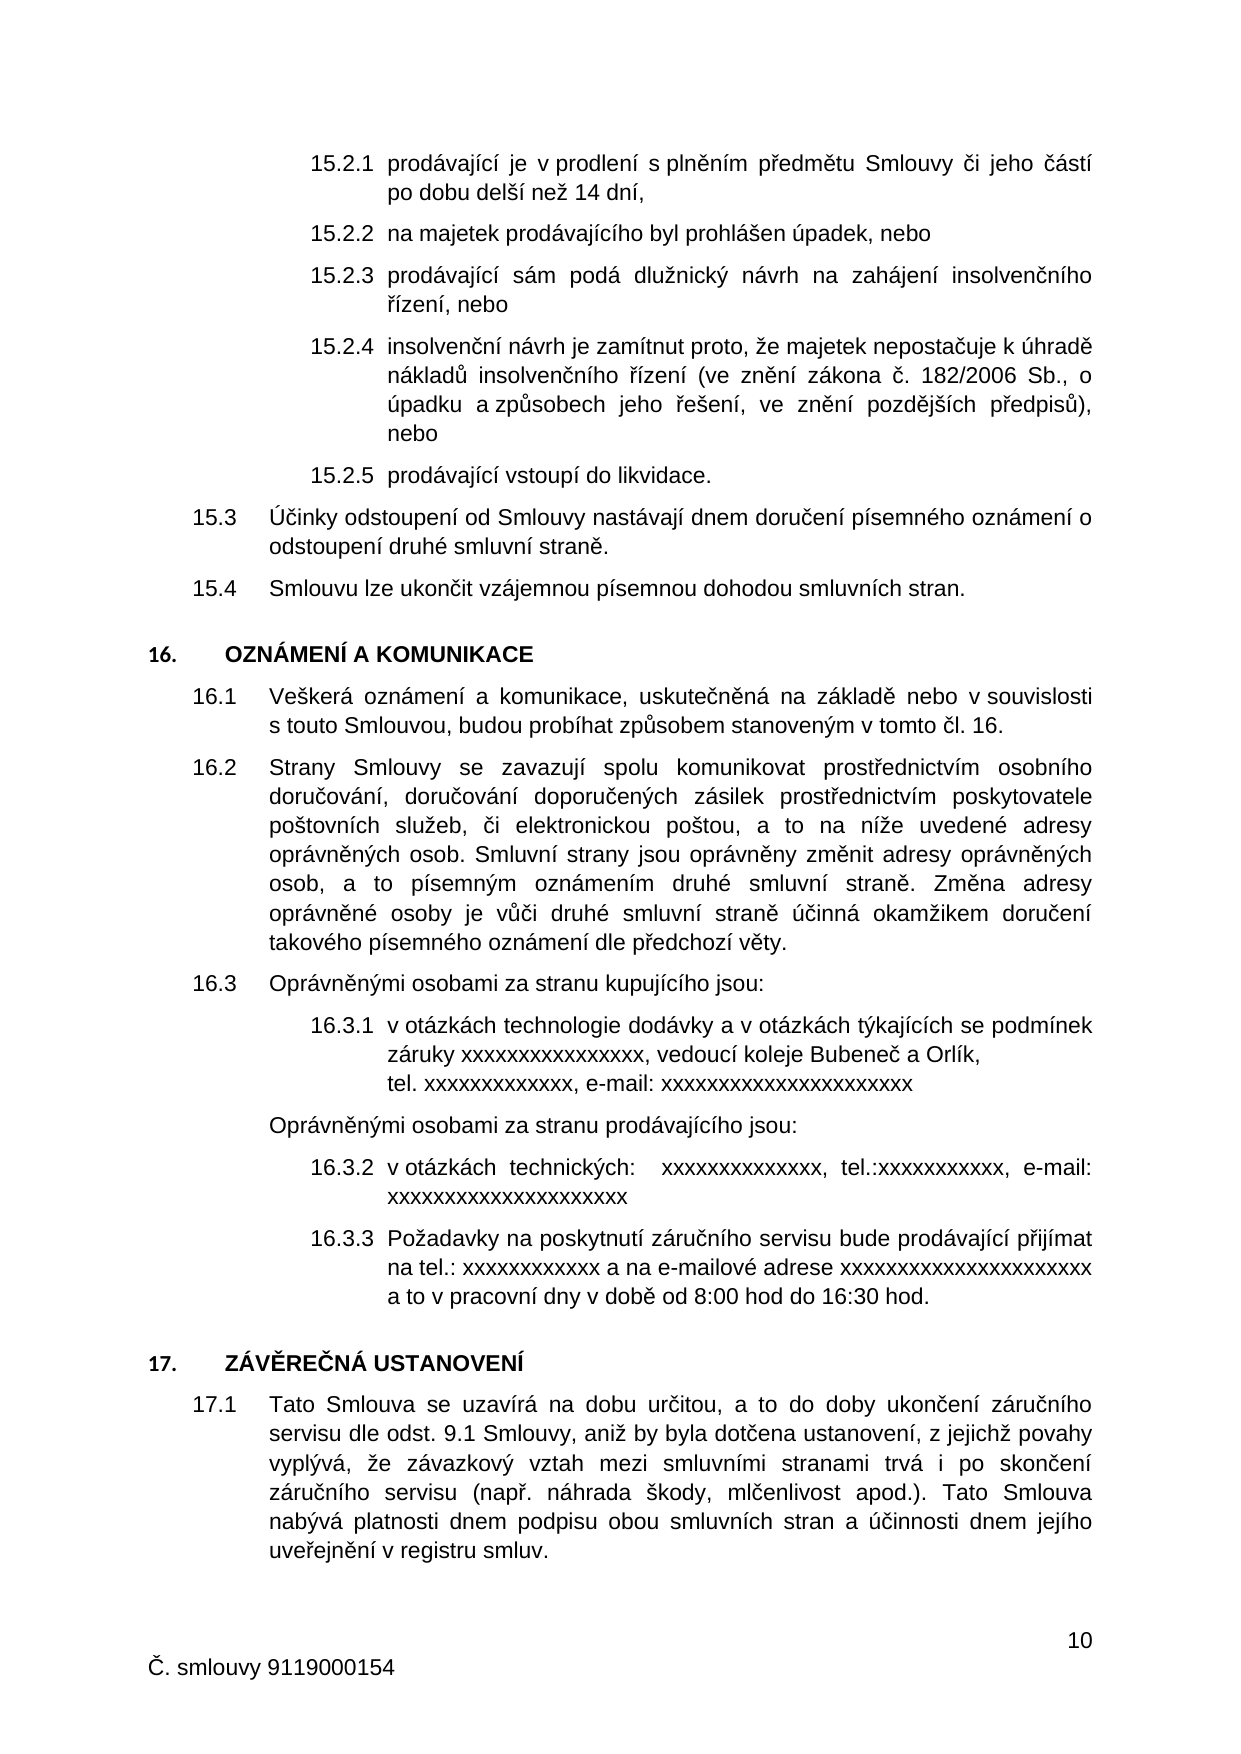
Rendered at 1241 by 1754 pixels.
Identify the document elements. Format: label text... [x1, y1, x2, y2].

list Oprávněnými osobami za stranu prodávajícího jsou: [269, 1110, 1092, 1139]
text ZÁVĚREČNÁ USTANOVENÍ [148, 1348, 1092, 1377]
text OZNÁMENÍ A KOMUNIKACE [148, 639, 1092, 668]
list v otázkách technologie dodávky a v otázkách týkajících se podmínek záruky xxxxxxxxxxxxxxxx, vedoucí koleje Bubeneč a Orlík, [310, 1010, 1092, 1068]
list v otázkách technických: xxxxxxxxxxxxxx, tel.:xxxxxxxxxxx, e-mail: xxxxxxxxxxxxxxxxxxxxx [310, 1152, 1092, 1210]
list na majetek prodávajícího byl prohlášen úpadek, nebo [310, 218, 1092, 248]
text Smlouvu lze ukončit vzájemnou písemnou dohodou smluvních stran. [192, 573, 1092, 602]
text Tato Smlouva se uzavírá na dobu určitou, a to do doby ukončení záručního servisu dle odst. 9.1 Smlouvy, aniž by byla dotčena ustanovení, z jejichž povahy vyplývá, že závazkový vztah mezi smluvními stranami trvá i po skončení záručního servisu (např. náhrada škody, mlčenlivost apod.). Tato Smlouva nabývá platnosti dnem podpisu obou smluvních stran a účinnosti dnem jejího uveřejnění v registru smluv. [192, 1389, 1092, 1564]
list prodávající sám podá dlužnický návrh na zahájení insolvenčního řízení, nebo [310, 260, 1092, 318]
list tel. xxxxxxxxxxxxx, e-mail: xxxxxxxxxxxxxxxxxxxxxx [387, 1068, 1092, 1098]
text Strany Smlouvy se zavazují spolu komunikovat prostřednictvím osobního doručování, doručování doporučených zásilek prostřednictvím poskytovatele poštovních služeb, či elektronickou poštou, a to na níže uvedené adresy oprávněných osob. Smluvní strany jsou oprávněny změnit adresy oprávněných osob, a to písemným oznámením druhé smluvní straně. Změna adresy oprávněné osoby je vůči druhé smluvní straně účinná okamžikem doručení takového písemného oznámení dle předchozí věty. [192, 752, 1092, 956]
text Účinky odstoupení od Smlouvy nastávají dnem doručení písemného oznámení o odstoupení druhé smluvní straně. [192, 502, 1092, 560]
list Požadavky na poskytnutí záručního servisu bude prodávající přijímat na tel.: xxxxxxxxxxxx a na e-mailové adrese xxxxxxxxxxxxxxxxxxxxxx a to v pracovní dny v době od 8:00 hod do 16:30 hod. [310, 1223, 1092, 1310]
list insolvenční návrh je zamítnut proto, že majetek nepostačuje k úhradě nákladů insolvenčního řízení (ve znění zákona č. 182/2006 Sb., o úpadku a způsobech jeho řešení, ve znění pozdějších předpisů), nebo [310, 331, 1092, 448]
text Oprávněnými osobami za stranu kupujícího jsou: [192, 968, 1092, 998]
list prodávající je v prodlení s plněním předmětu Smlouvy či jeho částí po dobu delší než 14 dní, [310, 148, 1092, 206]
text Veškerá oznámení a komunikace, uskutečněná na základě nebo v souvislosti s touto Smlouvou, budou probíhat způsobem stanoveným v tomto čl. 16. [192, 681, 1092, 739]
list prodávající vstoupí do likvidace. [310, 460, 1092, 489]
